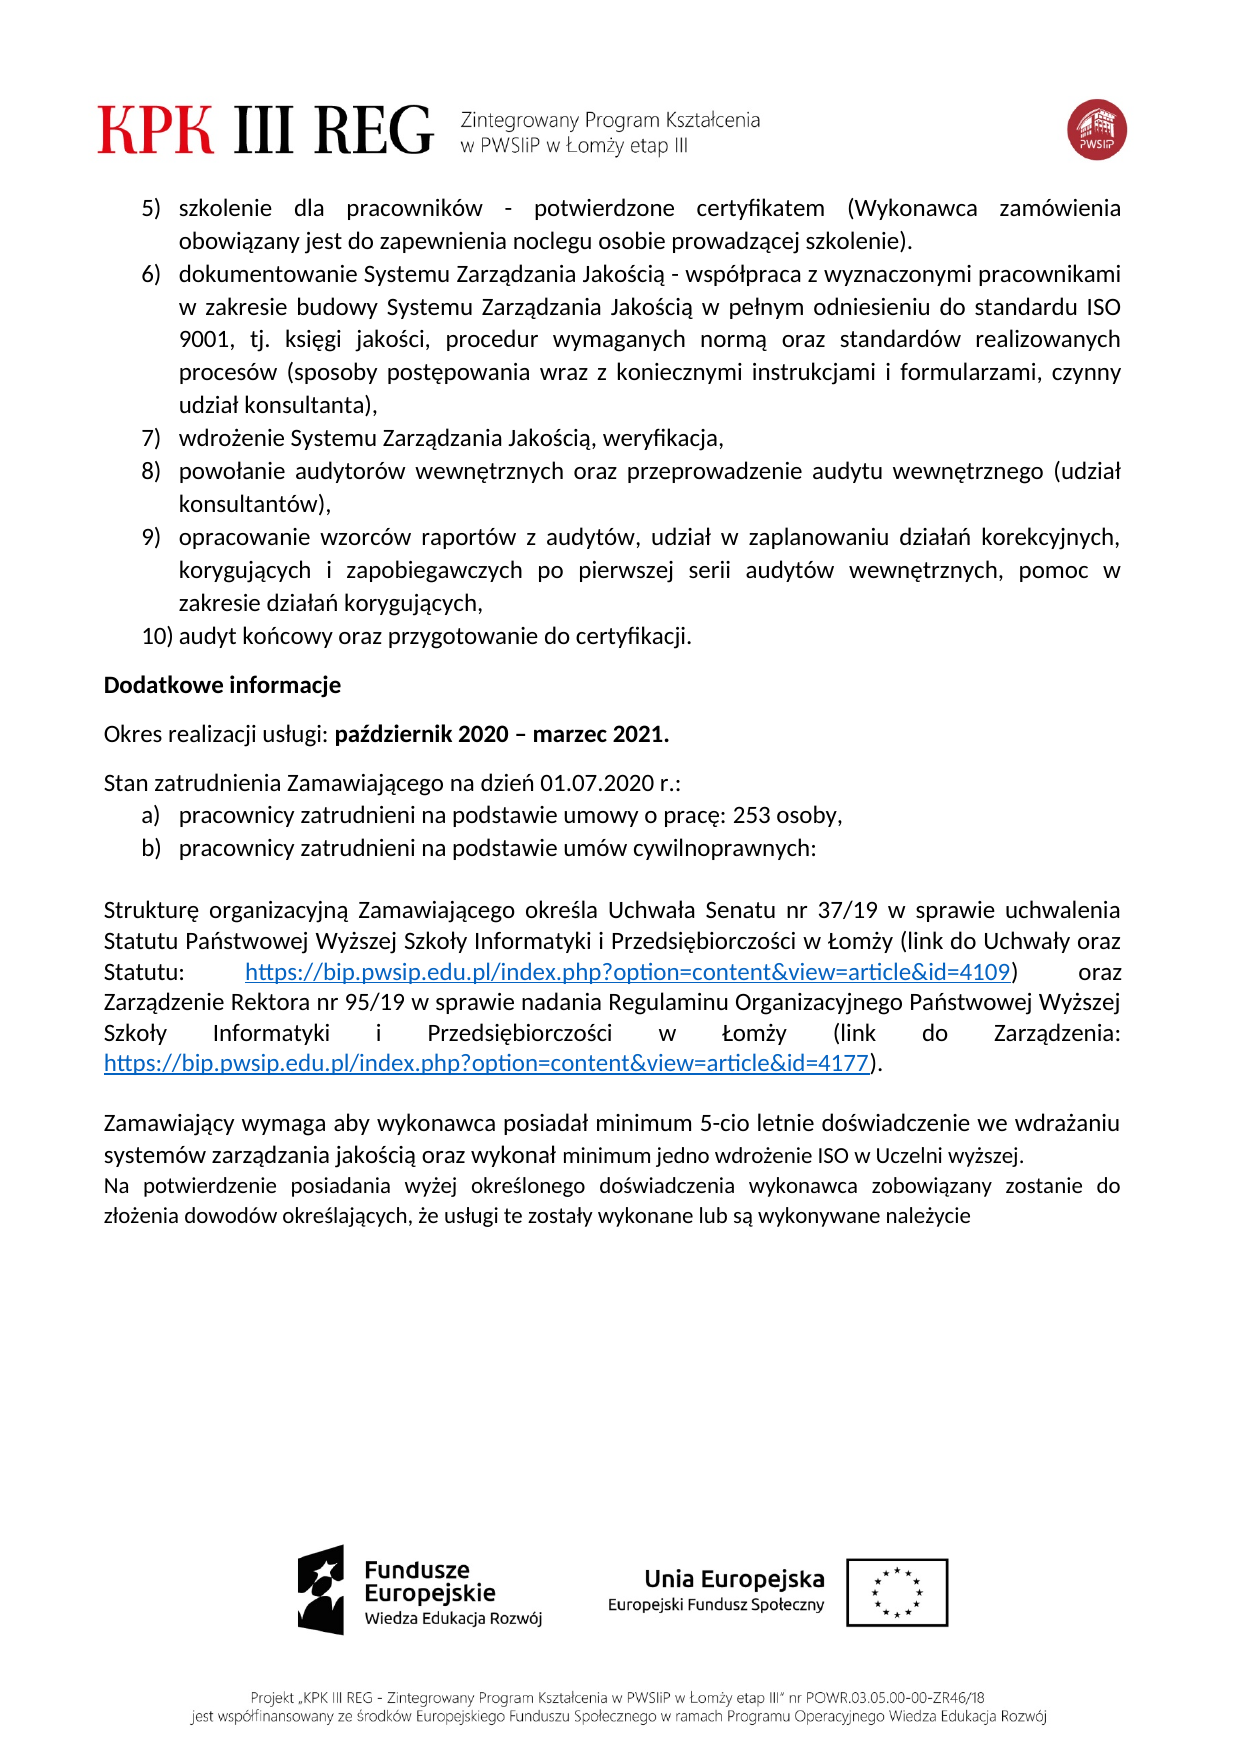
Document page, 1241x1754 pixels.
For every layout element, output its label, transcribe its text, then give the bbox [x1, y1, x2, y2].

text Dodatkowe informacje [103, 669, 1122, 700]
list pracownicy zatrudnieni na podstawie umowy o pracę: 253 osoby, [141, 800, 1122, 830]
picture [12, 1520, 1223, 1754]
text Zamawiający wymaga aby wykonawca posiadał minimum 5-cio letnie doświadczenie we wdrażaniu systemów zarządzania jakością oraz wykonał minimum jedno wdrożenie ISO w Uczelni wyższej. Na potwierdzenie posiadania wyżej określonego doświadczenia wykonawca zobowiązany zostanie do złożenia dowodów określających, że usługi te zostały wykonane lub są wykonywane należycie [103, 1107, 1122, 1229]
picture [2, 96, 1234, 163]
subtitle Strukturę organizacyjną Zamawiającego określa Uchwała Senatu nr 37/19 w sprawie uchwalenia Statutu Państwowej Wyższej Szkoły Informatyki i Przedsiębiorczości w Łomży (link do Uchwały oraz Statutu: https://bip.pwsip.edu.pl/index.php?option=content&view=article&id=4109) oraz Zarządzenie Rektora nr 95/19 w sprawie nadania Regulaminu Organizacyjnego Państwowej Wyższej Szkoły Informatyki i Przedsiębiorczości w Łomży (link do Zarządzenia: https://bip.pwsip.edu.pl/index.php?option=content&view=article&id=4177). [103, 895, 1122, 1078]
list powołanie audytorów wewnętrznych oraz przeprowadzenie audytu wewnętrznego (udział konsultantów), [141, 455, 1122, 519]
list dokumentowanie Systemu Zarządzania Jakością - współpraca z wyznaczonymi pracownikami w zakresie budowy Systemu Zarządzania Jakością w pełnym odniesieniu do standardu ISO 9001, tj. księgi jakości, procedur wymaganych normą oraz standardów realizowanych procesów (sposoby postępowania wraz z koniecznymi instrukcjami i formularzami, czynny udział konsultanta), [141, 258, 1122, 420]
text Okres realizacji usługi: październik 2020 – marzec 2021. [103, 718, 1122, 749]
text Stan zatrudnienia Zamawiającego na dzień 01.07.2020 r.: [103, 767, 1122, 798]
list pracownicy zatrudnieni na podstawie umów cywilnoprawnych: [141, 833, 1122, 863]
list wdrożenie Systemu Zarządzania Jakością, weryfikacja, [141, 422, 1122, 453]
list szkolenie dla pracowników - potwierdzone certyfikatem (Wykonawca zamówienia obowiązany jest do zapewnienia noclegu osobie prowadzącej szkolenie). [141, 192, 1122, 255]
list audyt końcowy oraz przygotowanie do certyfikacji. [141, 620, 1122, 650]
list opracowanie wzorców raportów z audytów, udział w zaplanowaniu działań korekcyjnych, korygujących i zapobiegawczych po pierwszej serii audytów wewnętrznych, pomoc w zakresie działań korygujących, [141, 521, 1122, 617]
